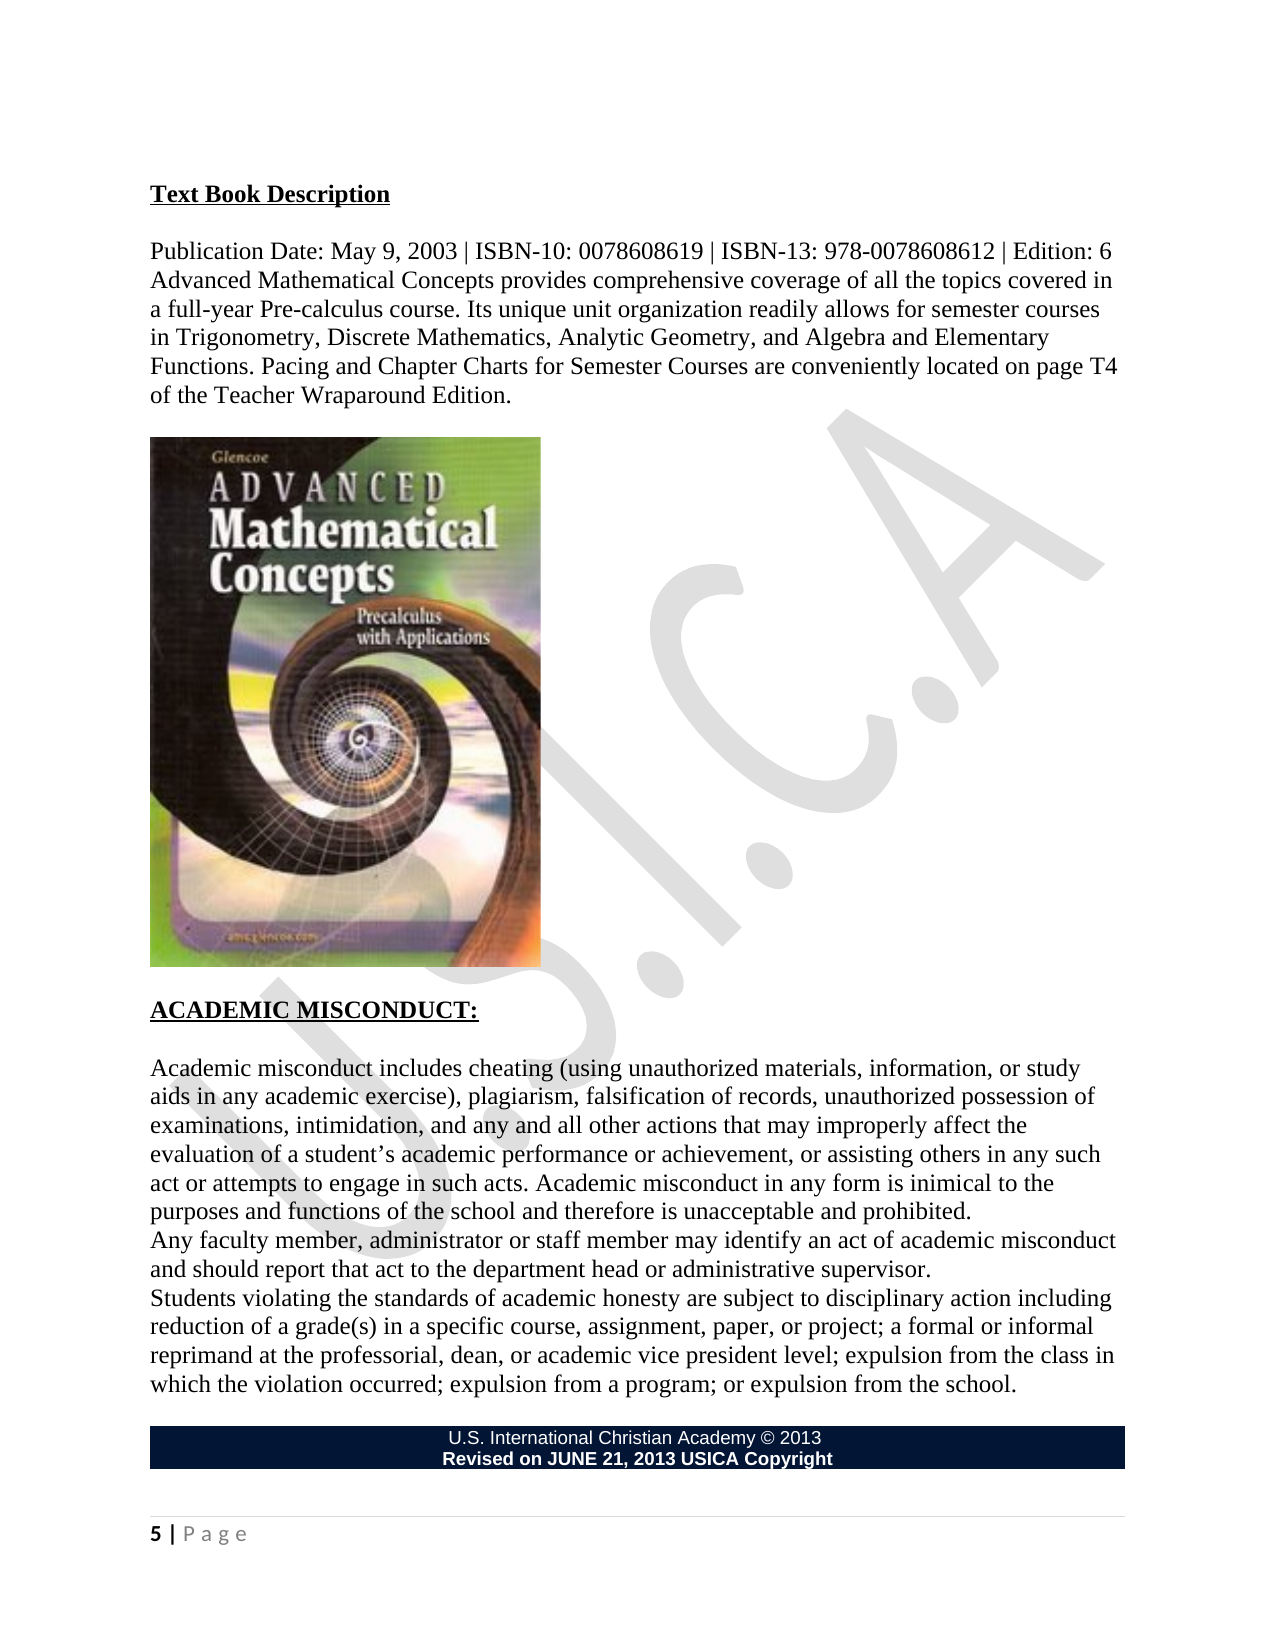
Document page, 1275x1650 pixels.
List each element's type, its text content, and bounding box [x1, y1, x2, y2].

text U.S. International Christian Academy © 2013 [150, 1426, 1125, 1448]
text Academic misconduct includes cheating (using unauthorized materials, information, or study aids in any academic exercise), plagiarism, falsification of records, unauthorized possession of examinations, intimidation, and any and all other actions that may improperly affect the evaluation of a student’s academic performance or achievement, or assisting others in any such act or attempts to engage in such acts. Academic misconduct in any form is inimical to the purposes and functions of the school and therefore is unacceptable and prohibited. [150, 1053, 1125, 1225]
text ACADEMIC MISCONDUCT: [150, 995, 1125, 1024]
text Publication Date: May 9, 2003 | ISBN-10: 0078608619 | ISBN-13: 978-0078608612 | Edition: 6 [150, 236, 1125, 265]
picture [150, 437, 541, 967]
text Text Book Description [150, 179, 1125, 207]
text Any faculty member, administrator or staff member may identify an act of academic misconduct and should report that act to the department head or administrative supervisor. [150, 1225, 1125, 1283]
text Students violating the standards of academic honesty are subject to disciplinary action including reduction of a grade(s) in a specific course, assignment, paper, or project; a formal or informal reprimand at the professorial, dean, or academic vice president level; expulsion from the class in which the violation occurred; expulsion from a program; or expulsion from the school. [150, 1283, 1125, 1398]
text Revised on JUNE 21, 2013 USICA Copyright [150, 1448, 1125, 1469]
text Advanced Mathematical Concepts provides comprehensive coverage of all the topics covered in a full-year Pre-calculus course. Its unique unit organization readily allows for semester courses in Trigonometry, Discrete Mathematics, Analytic Geometry, and Algebra and Elementary Functions. Pacing and Chapter Charts for Semester Courses are conveniently located on page T4 of the Teacher Wraparound Edition. [150, 265, 1125, 409]
